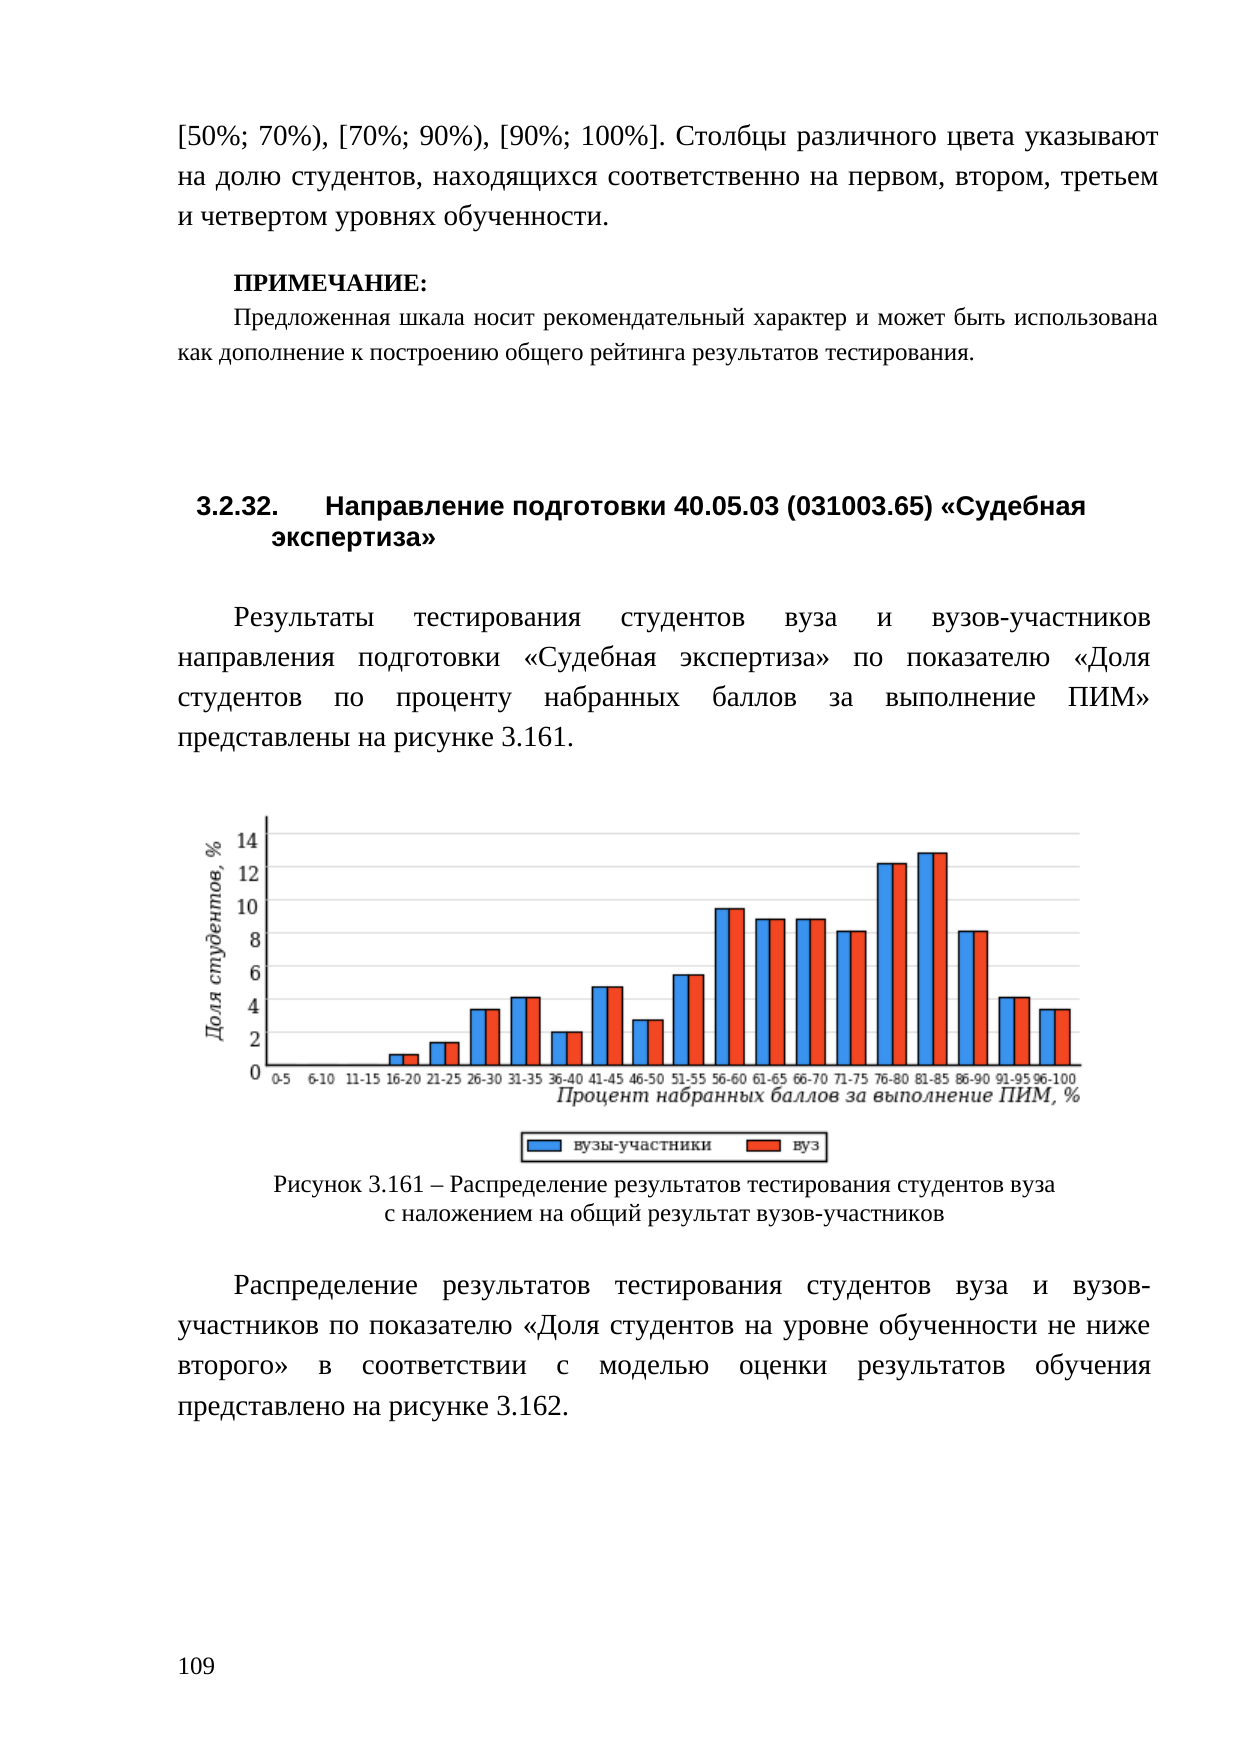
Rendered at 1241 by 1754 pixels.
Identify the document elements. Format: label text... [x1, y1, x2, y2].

picture [191, 794, 1137, 1170]
text ПРИМЕЧАНИЕ: [177, 268, 1159, 296]
text Предложенная шкала носит рекомендательный характер и может быть использована как дополнение к построению общего рейтинга результатов тестирования. [177, 302, 1159, 365]
text Результаты тестирования студентов вуза и вузов-участников направления подготовки «Судебная экспертиза» по показателю «Доля студентов по проценту набранных баллов за выполнение ПИМ» представлены на рисунке 3.161. [177, 599, 1152, 753]
text Направление подготовки 40.05.03 (031003.65) «Судебная экспертиза» [196, 490, 1152, 552]
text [177, 118, 1159, 232]
text Распределение результатов тестирования студентов вуза и вузов-участников по показателю «Доля студентов на уровне обученности не ниже второго» в соответствии с моделью оценки результатов обучения представлено на рисунке 3.162. [177, 1267, 1152, 1421]
